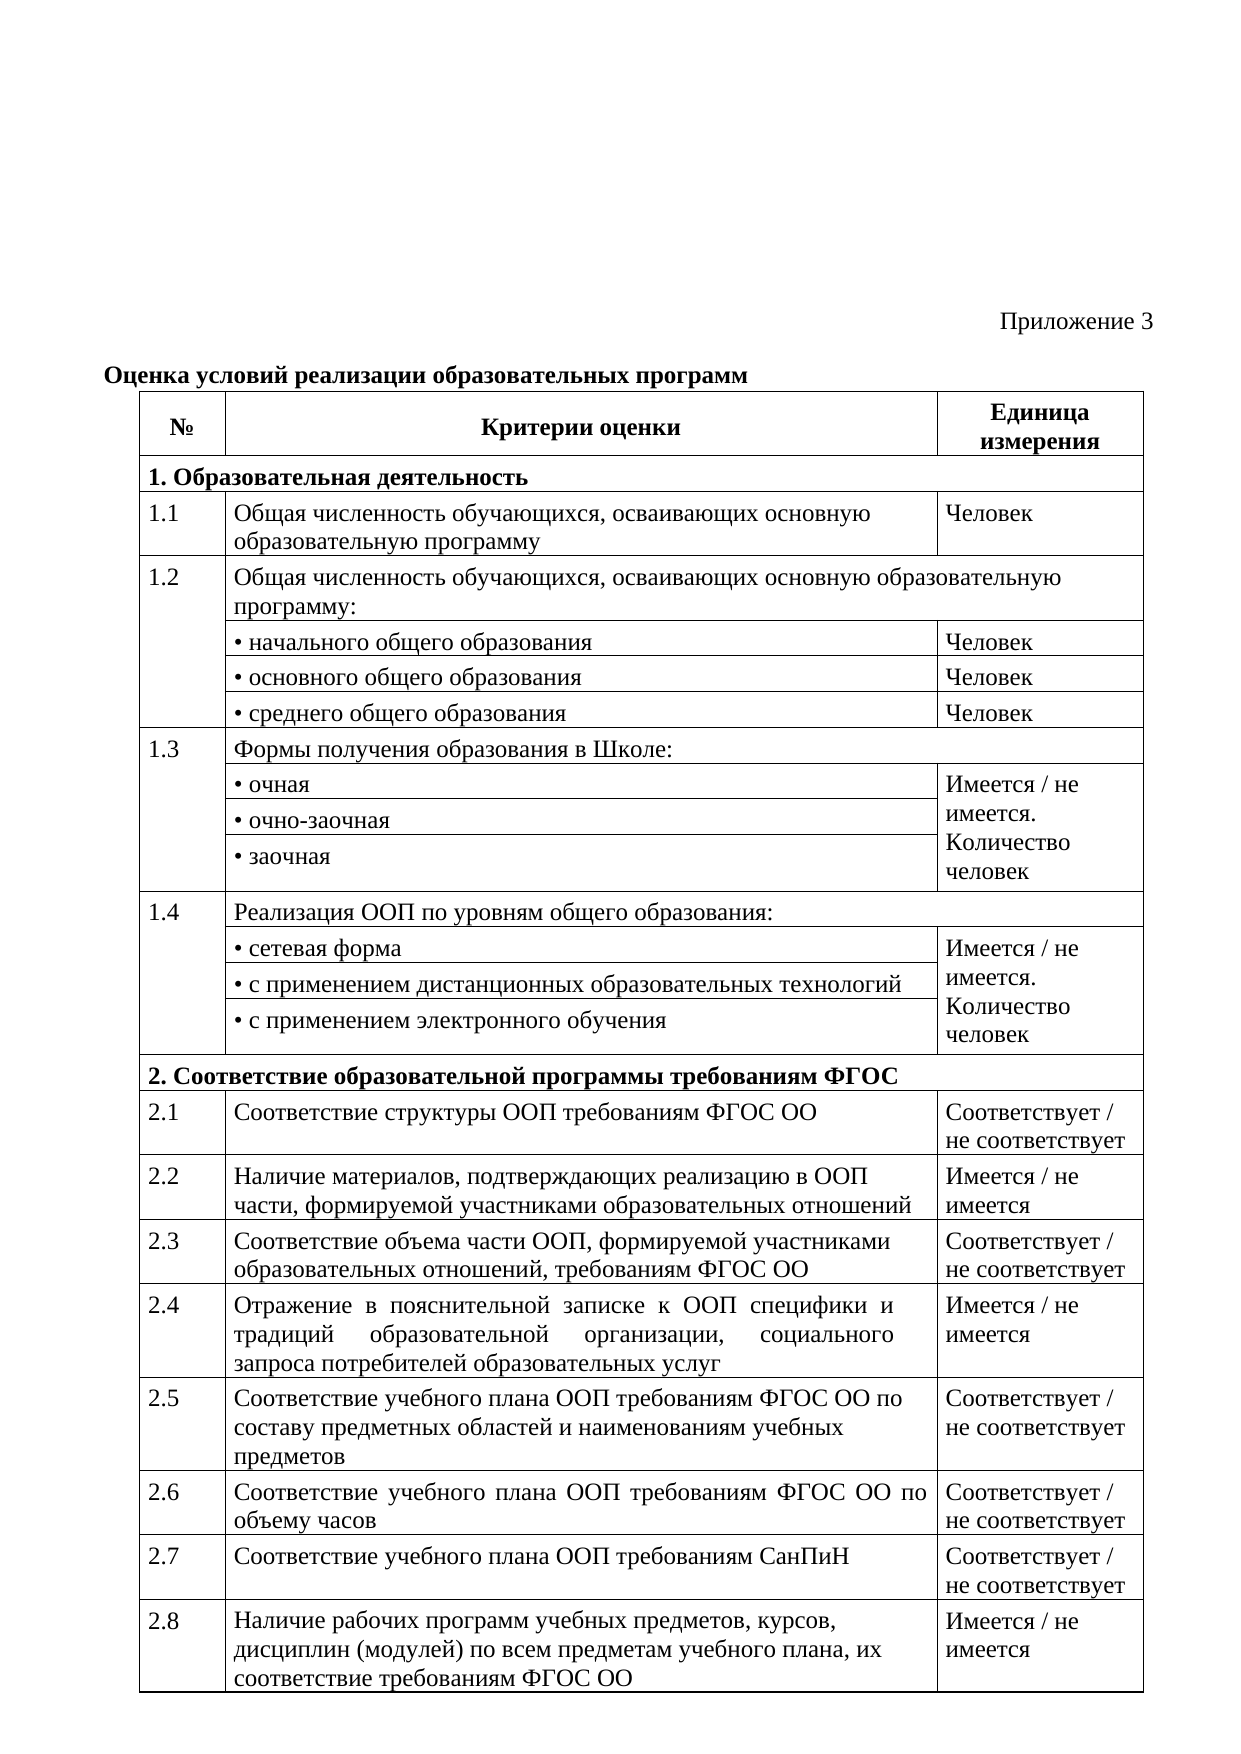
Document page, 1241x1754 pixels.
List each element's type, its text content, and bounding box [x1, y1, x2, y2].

text Оценка условий реализации образовательных программ [103, 360, 1182, 389]
table_header Критерии оценки [226, 392, 937, 455]
table_cell • заочная [226, 835, 937, 891]
table_header Единица измерения [938, 392, 1143, 455]
table_cell 2.3 [140, 1220, 225, 1283]
table_cell Человек [938, 692, 1143, 727]
table_cell Соответствует / не соответствует [938, 1091, 1143, 1154]
table_cell Соответствие объема части ООП, формируемой участниками образовательных отношений, требованиям ФГОС ОО [226, 1220, 937, 1283]
table_cell • основного общего образования [226, 656, 937, 691]
table_cell Соответствует / не соответствует [938, 1471, 1143, 1534]
table_cell 1.2 [140, 556, 225, 727]
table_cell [938, 1600, 1143, 1691]
table_cell 2.7 [140, 1535, 225, 1599]
table_cell Имеется / не имеется. Количество человек [938, 764, 1143, 891]
table_cell 2.4 [140, 1284, 225, 1377]
table_cell Соответствие учебного плана ООП требованиям ФГОС ОО по объему часов [226, 1471, 937, 1534]
table_cell 2.1 [140, 1091, 225, 1154]
table_cell • очная [226, 764, 937, 798]
table_cell Формы получения образования в Школе: [226, 728, 1143, 763]
table_cell 1. Образовательная деятельность [140, 456, 1143, 491]
table_cell Реализация ООП по уровням общего образования: [226, 892, 1143, 926]
table_cell 1.3 [140, 728, 225, 891]
table_cell • сетевая форма [226, 927, 937, 962]
table_cell 2. Соответствие образовательной программы требованиям ФГОС [140, 1055, 1143, 1090]
table_cell Человек [938, 621, 1143, 655]
table_cell 1.4 [140, 892, 225, 1054]
table_cell • среднего общего образования [226, 692, 937, 727]
table_cell Соответствует / не соответствует [938, 1378, 1143, 1470]
table_cell 1.1 [140, 492, 225, 555]
table_cell Соответствие учебного плана ООП требованиям ФГОС ОО по составу предметных областей и наименованиям учебных предметов [226, 1378, 937, 1470]
table_cell Соответствие структуры ООП требованиям ФГОС ОО [226, 1091, 937, 1154]
table_cell Отражение в пояснительной записке к ООП специфики и традиций образовательной организации, социального запроса потребителей образовательных услуг [226, 1284, 937, 1377]
table_cell Соответствует / не соответствует [938, 1220, 1143, 1283]
table_cell Общая численность обучающихся, осваивающих основную образовательную программу [226, 492, 937, 555]
table_cell 2.2 [140, 1155, 225, 1219]
table_cell Соответствует / не соответствует [938, 1535, 1143, 1599]
table_cell Наличие рабочих программ учебных предметов, курсов, дисциплин (модулей) по всем предметам учебного плана, их соответствие требованиям ФГОС ОО [226, 1600, 937, 1691]
text Приложение 3 [103, 306, 1153, 335]
table_cell Человек [938, 656, 1143, 691]
table_cell 2.6 [140, 1471, 225, 1534]
table_cell Наличие материалов, подтверждающих реализацию в ООП части, формируемой участниками образовательных отношений [226, 1155, 937, 1219]
table_cell • очно-заочная [226, 799, 937, 834]
table_cell Человек [938, 492, 1143, 555]
table_cell Соответствие учебного плана ООП требованиям СанПиН [226, 1535, 937, 1599]
table_cell 2.5 [140, 1378, 225, 1470]
table_cell Общая численность обучающихся, осваивающих основную образовательную программу: [226, 556, 1143, 620]
table_cell • начального общего образования [226, 621, 937, 655]
table_cell 2.8 [140, 1600, 225, 1691]
table_cell Имеется / не имеется. Количество человек [938, 927, 1143, 1054]
table_cell Имеется / не имеется [938, 1284, 1143, 1377]
table_cell Имеется / не имеется [938, 1155, 1143, 1219]
table_cell • с применением электронного обучения [226, 999, 937, 1054]
table_cell • с применением дистанционных образовательных технологий [226, 963, 937, 998]
table_header № [140, 392, 225, 455]
